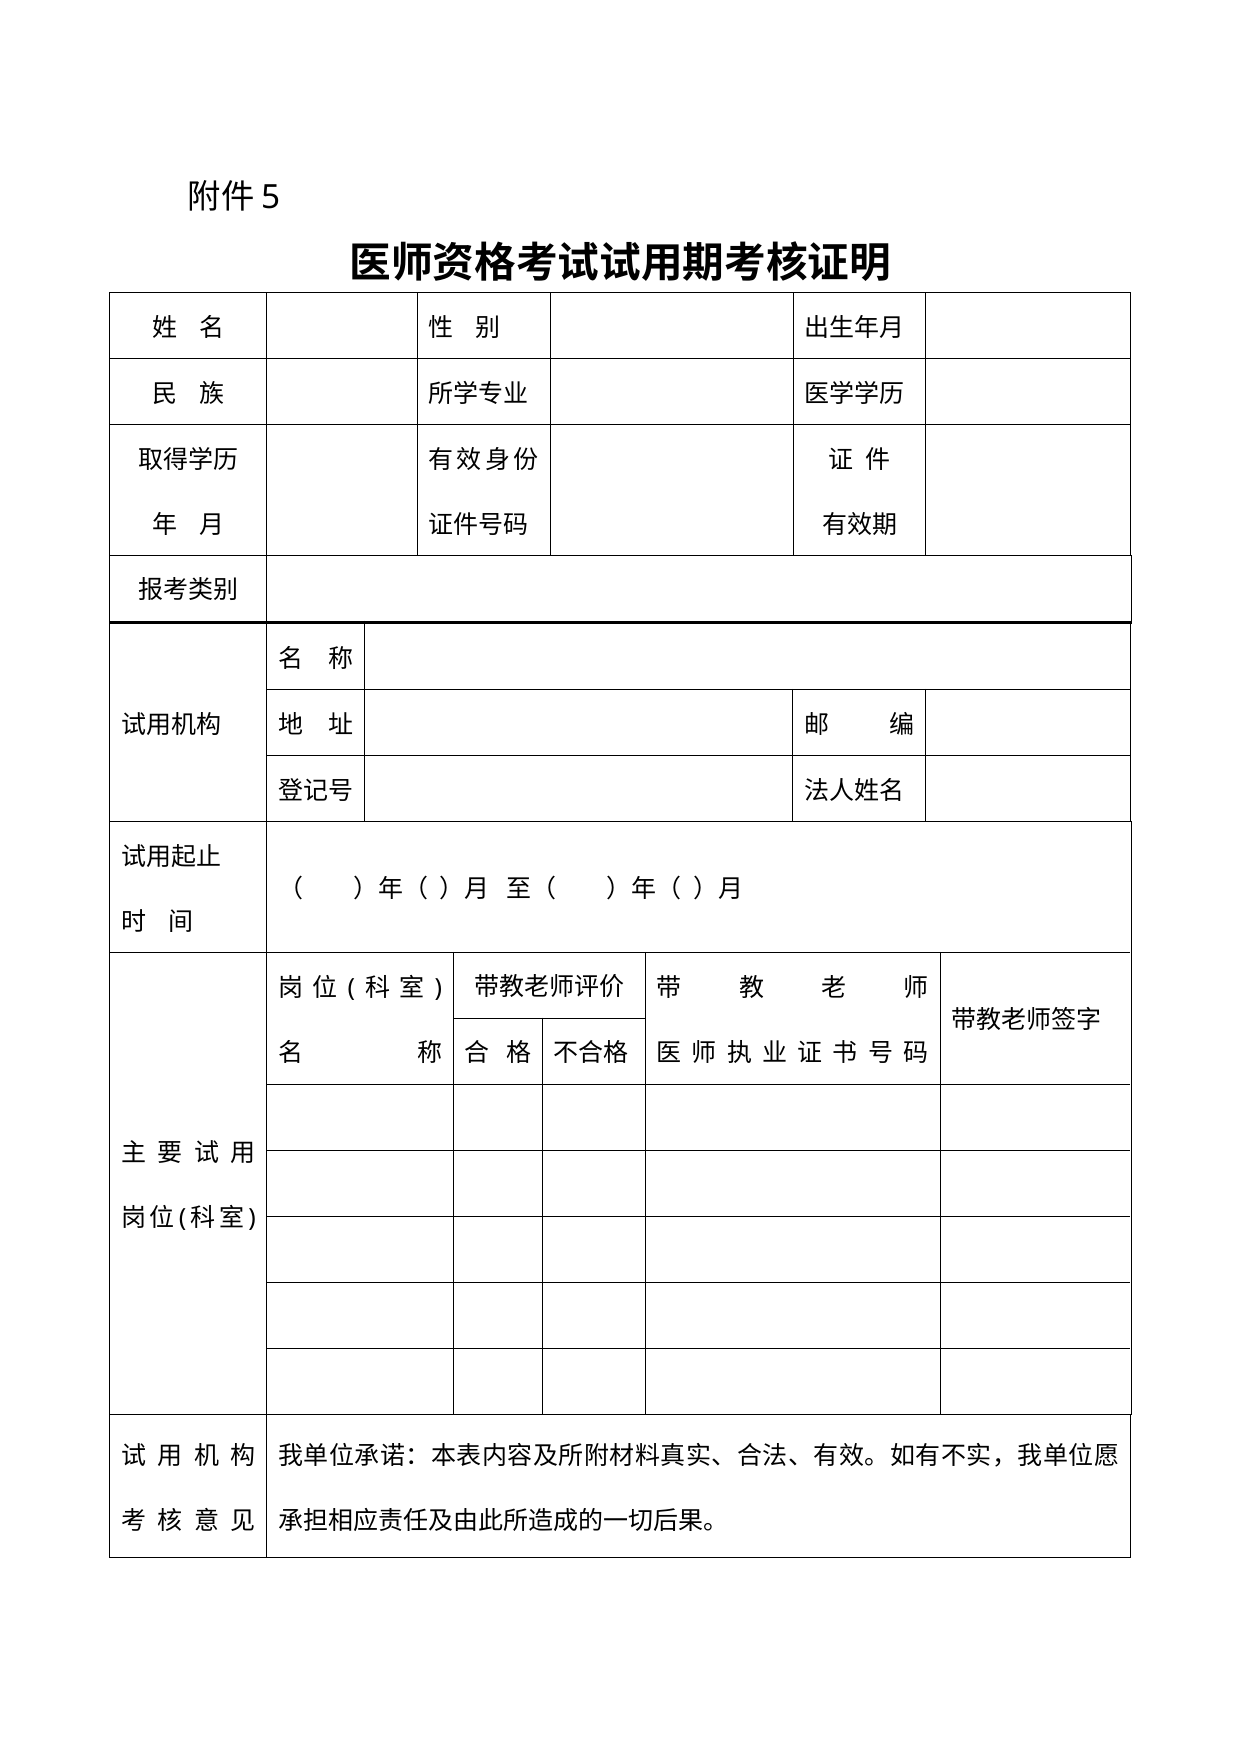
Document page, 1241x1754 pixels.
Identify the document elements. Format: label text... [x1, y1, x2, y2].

table_cell [365, 690, 792, 755]
table_cell [543, 1283, 645, 1348]
table_cell [646, 1283, 940, 1348]
table_cell [646, 1349, 940, 1414]
table_cell [926, 690, 1130, 755]
table_cell [941, 1216, 1131, 1282]
table_cell [941, 1282, 1131, 1348]
table_cell [551, 359, 793, 424]
table_cell 带教老师签字 [941, 952, 1131, 1083]
table_cell [267, 556, 1131, 621]
table_cell [454, 1151, 542, 1216]
table_cell [267, 1085, 453, 1149]
table_cell [646, 1217, 940, 1282]
table_cell 有效身份证件号码 [418, 425, 550, 555]
table_header 性 别 [418, 293, 550, 358]
table_cell 试用机构 [110, 624, 266, 821]
table_cell [267, 359, 417, 424]
table_cell [267, 1349, 453, 1414]
table_cell 主要试用 岗位(科室) [110, 953, 266, 1414]
table_cell [941, 1348, 1131, 1414]
table_cell 登记号 [267, 756, 364, 821]
table_cell 地址 [267, 690, 364, 755]
table_cell 名称 [267, 624, 364, 689]
table_cell 所学专业 [418, 359, 550, 424]
table_cell 带教老师评价 [454, 953, 645, 1017]
table_cell [543, 1085, 645, 1149]
table_cell [267, 425, 417, 555]
table_cell [365, 756, 792, 821]
table_cell 取得学历 年 月 [110, 425, 266, 555]
table_cell [267, 1217, 453, 1282]
table_cell [926, 425, 1130, 555]
table_cell [454, 1085, 542, 1149]
table_cell 证 件 有效期 [794, 425, 925, 555]
table_cell [454, 1217, 542, 1282]
table_header [267, 293, 417, 358]
table_header [551, 293, 793, 358]
table_cell [941, 1150, 1131, 1216]
table_cell 报考类别 [110, 556, 266, 621]
text 医师资格考试试用期考核证明 [187, 227, 1053, 292]
table_cell 民 族 [110, 359, 266, 424]
table_cell 合格 [454, 1019, 542, 1083]
table_cell 医学学历 [794, 359, 925, 424]
table_cell 法人姓名 [793, 756, 925, 821]
table_cell （ ）年（ ）月 至（ ）年（ ）月 [267, 822, 1131, 952]
table_cell [646, 1151, 940, 1216]
table_cell [454, 1349, 542, 1414]
table_cell [543, 1349, 645, 1414]
table_cell 试用机构 考核意见 [110, 1415, 266, 1557]
table_cell 不合格 [543, 1019, 645, 1083]
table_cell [267, 1415, 1130, 1557]
table_cell [551, 425, 793, 555]
table_cell [267, 1151, 453, 1216]
table_cell [941, 1084, 1131, 1149]
table_cell 带 教 老 师 医师执业证书号码 [646, 953, 940, 1083]
table_cell [365, 624, 1130, 689]
table_cell [926, 359, 1130, 424]
text 附件5 [187, 162, 1053, 227]
table_header [926, 293, 1130, 358]
table_cell 岗位(科室) 名称 [267, 953, 453, 1083]
table_cell [646, 1085, 940, 1149]
table_cell [454, 1283, 542, 1348]
table_cell 试用起止 时 间 [110, 822, 266, 952]
table_cell [267, 1283, 453, 1348]
table_cell [543, 1151, 645, 1216]
table_cell 邮编 [793, 690, 925, 755]
table_header 姓 名 [110, 293, 266, 358]
table_cell [926, 756, 1130, 821]
table_cell [543, 1217, 645, 1282]
table_header 出生年月 [794, 293, 925, 358]
